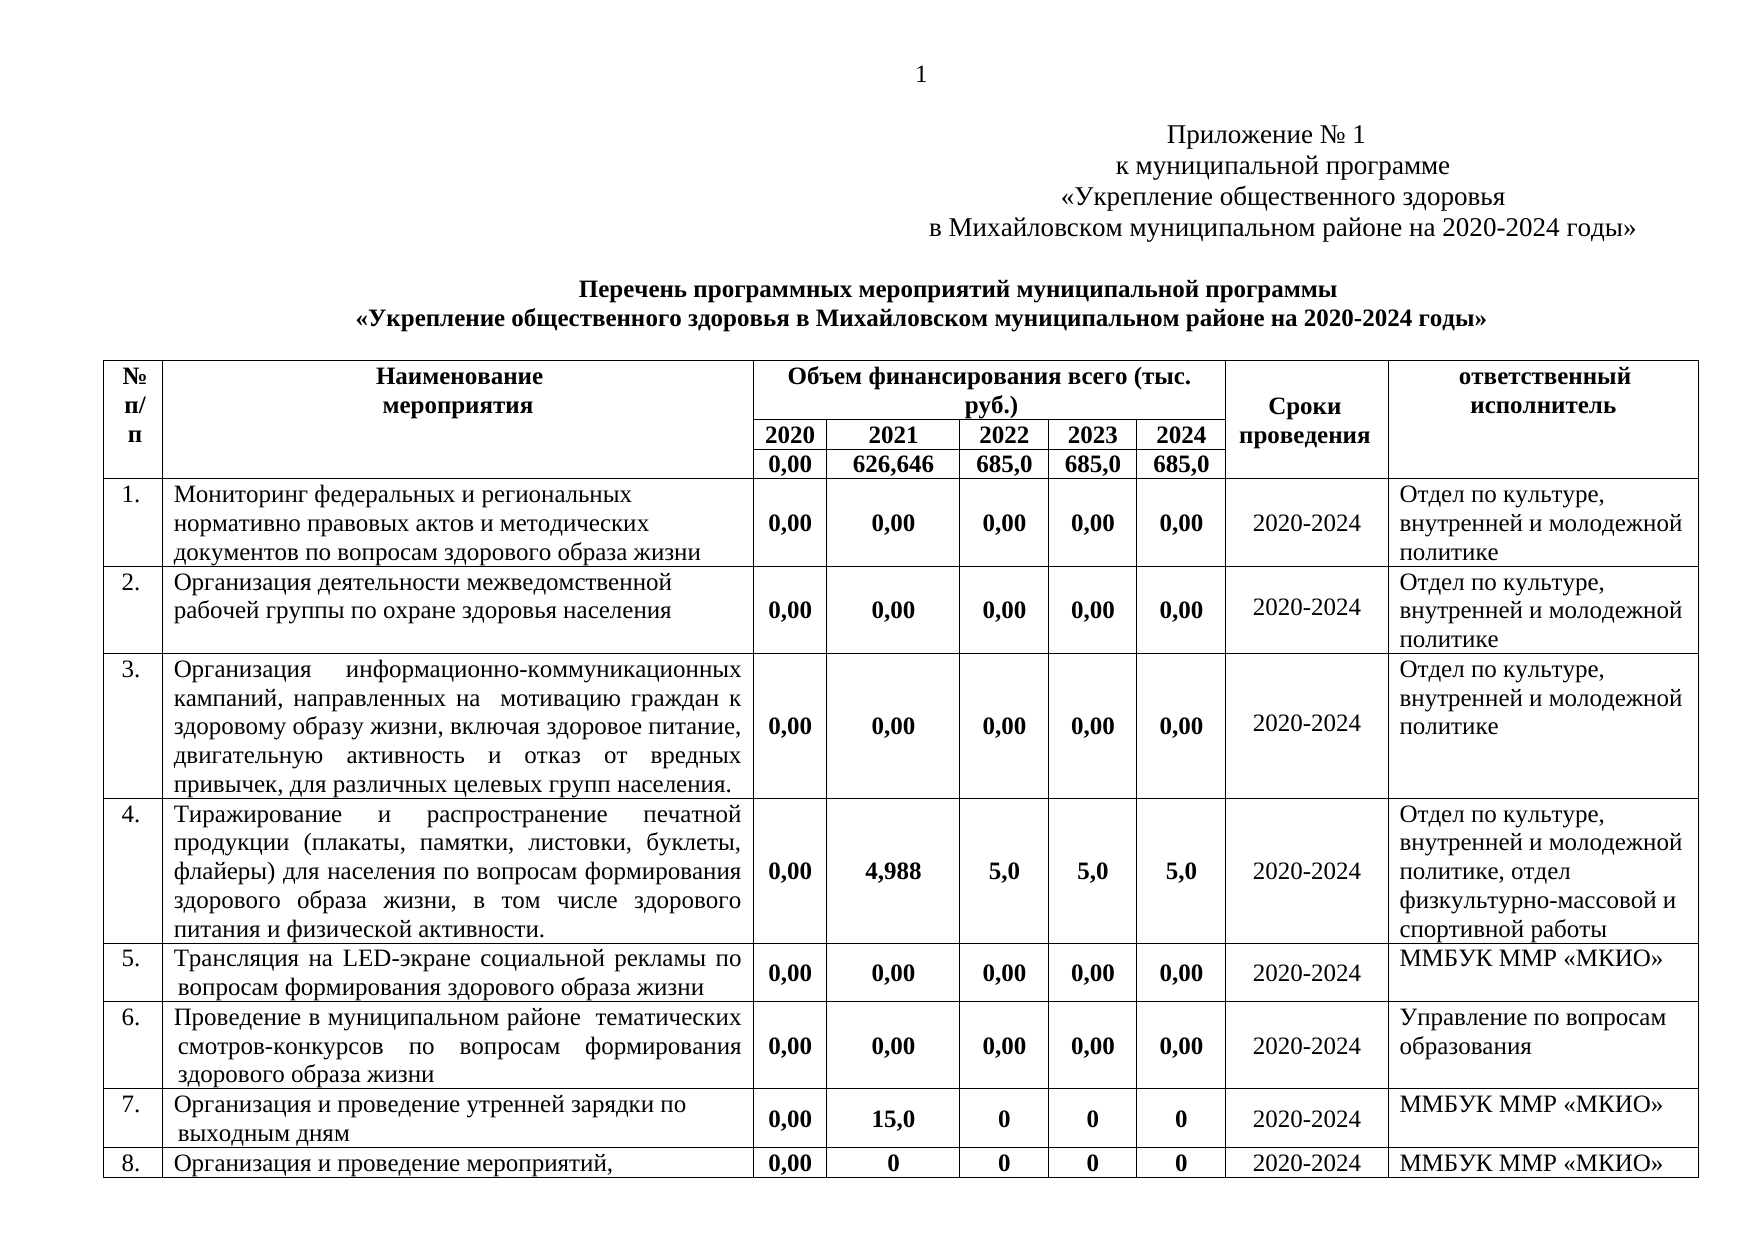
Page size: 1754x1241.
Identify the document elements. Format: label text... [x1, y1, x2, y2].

table_header Наименование мероприятия [163, 361, 753, 478]
table_cell Отдел по культуре, внутренней и молодежной политике [1389, 479, 1698, 566]
table_cell 0,00 [960, 479, 1048, 566]
table_cell [104, 654, 162, 798]
table_cell 2020-2024 [1226, 1089, 1388, 1147]
table_cell 0,00 [754, 479, 826, 566]
table_cell Мониторинг федеральных и региональных нормативно правовых актов и методических документов по вопросам здорового образа жизни [163, 479, 753, 566]
table_cell 0 [960, 1148, 1048, 1177]
table_cell 0,00 [754, 799, 826, 942]
table_cell 0,00 [827, 944, 959, 1001]
table_cell 5,0 [1049, 799, 1136, 942]
table_cell Отдел по культуре, внутренней и молодежной политике, отдел физкультурно-массовой и спортивной работы [1389, 799, 1698, 942]
table_cell 0,00 [827, 654, 959, 798]
text к муниципальной программе [177, 149, 1665, 180]
table_cell 0,00 [960, 944, 1048, 1001]
table_cell 2020-2024 [1226, 567, 1388, 653]
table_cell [163, 1148, 753, 1177]
table_cell 685,0 [1049, 450, 1136, 478]
table_cell [104, 799, 162, 942]
table_cell 0,00 [754, 567, 826, 653]
table_cell [104, 479, 162, 566]
table_cell 0,00 [1137, 654, 1225, 798]
table_cell 0,00 [1049, 944, 1136, 1001]
table_cell 2020-2024 [1226, 1148, 1388, 1177]
table_cell 685,0 [1137, 450, 1225, 478]
table_cell 0 [1137, 1089, 1225, 1147]
table_cell 0 [1049, 1089, 1136, 1147]
table_cell 2020-2024 [1226, 654, 1388, 798]
table_cell 0,00 [754, 944, 826, 1001]
table_header Сроки проведения [1226, 361, 1388, 478]
table_cell 0,00 [754, 1148, 826, 1177]
table_cell 0 [827, 1148, 959, 1177]
table_cell 0 [1137, 1148, 1225, 1177]
table_cell 0,00 [1137, 567, 1225, 653]
table_cell Управление по вопросам образования [1389, 1002, 1698, 1088]
table_cell 2021 [827, 420, 959, 448]
table_cell 0,00 [1137, 479, 1225, 566]
table_cell 2020-2024 [1226, 1002, 1388, 1088]
table_cell 5,0 [1137, 799, 1225, 942]
text «Укрепление общественного здоровья в Михайловском муниципальном районе на 2020-2024 годы» [177, 303, 1665, 331]
table_cell [104, 567, 162, 653]
table_cell 626,646 [827, 450, 959, 478]
table_cell 0,00 [960, 1002, 1048, 1088]
table_cell 0,00 [827, 479, 959, 566]
table_cell 0 [960, 1089, 1048, 1147]
text Перечень программных мероприятий муниципальной программы [177, 274, 1665, 303]
table_cell 0,00 [1049, 1002, 1136, 1088]
table_cell [104, 944, 162, 1001]
table_cell Организация деятельности межведомственной рабочей группы по охране здоровья населения [163, 567, 753, 653]
text Приложение № 1 [177, 118, 1665, 149]
table_cell 2020 [754, 420, 826, 448]
table_cell Тиражирование и распространение печатной продукции (плакаты, памятки, листовки, буклеты, флайеры) для населения по вопросам формирования здорового образа жизни, в том числе здорового питания и физической активности. [163, 799, 753, 942]
table_cell 0 [1049, 1148, 1136, 1177]
table_cell 2020-2024 [1226, 799, 1388, 942]
table_cell [104, 1002, 162, 1088]
table_header Объем финансирования всего (тыс. руб.) [754, 361, 1225, 419]
table_cell 0,00 [827, 1002, 959, 1088]
table_cell 2020-2024 [1226, 944, 1388, 1001]
table_cell 0,00 [754, 654, 826, 798]
table_cell 0,00 [1049, 479, 1136, 566]
table_cell 5,0 [960, 799, 1048, 942]
table_cell 685,0 [960, 450, 1048, 478]
table_cell [104, 1148, 162, 1177]
table_cell ММБУК ММР «МКИО» [1389, 1089, 1698, 1147]
table_header ответственный исполнитель [1389, 361, 1698, 478]
table_cell 2022 [960, 420, 1048, 448]
table_cell ММБУК ММР «МКИО» [1389, 944, 1698, 1001]
table_cell 15,0 [827, 1089, 959, 1147]
table_cell 0,00 [1137, 944, 1225, 1001]
table_cell Отдел по культуре, внутренней и молодежной политике [1389, 567, 1698, 653]
table_cell 2023 [1049, 420, 1136, 448]
table_cell 2024 [1137, 420, 1225, 448]
table_cell [104, 1089, 162, 1147]
table_cell 0,00 [960, 567, 1048, 653]
table_cell ММБУК ММР «МКИО» [1389, 1148, 1698, 1177]
table_cell 0,00 [827, 567, 959, 653]
table_cell 0,00 [1049, 654, 1136, 798]
text «Укрепление общественного здоровья [177, 180, 1665, 212]
table_cell 2020-2024 [1226, 479, 1388, 566]
table_cell Трансляция на LED-экране социальной рекламы по вопросам формирования здорового образа жизни [163, 944, 753, 1001]
table_cell 0,00 [754, 1089, 826, 1147]
table_cell 0,00 [1137, 1002, 1225, 1088]
table_header № п/п [104, 361, 162, 478]
table_cell 0,00 [754, 1002, 826, 1088]
table_cell 0,00 [754, 450, 826, 478]
table_cell 4,988 [827, 799, 959, 942]
table_cell 0,00 [1049, 567, 1136, 653]
table_cell 0,00 [960, 654, 1048, 798]
table_cell Организация и проведение утренней зарядки по выходным дням [163, 1089, 753, 1147]
table_cell Проведение в муниципальном районе тематических смотров-конкурсов по вопросам формирования здорового образа жизни [163, 1002, 753, 1088]
table_cell Организация информационно-коммуникационных кампаний, направленных на мотивацию граждан к здоровому образу жизни, включая здоровое питание, двигательную активность и отказ от вредных привычек, для различных целевых групп населения. [163, 654, 753, 798]
text в Михайловском муниципальном районе на 2020-2024 годы» [177, 212, 1665, 243]
table_cell Отдел по культуре, внутренней и молодежной политике [1389, 654, 1698, 798]
